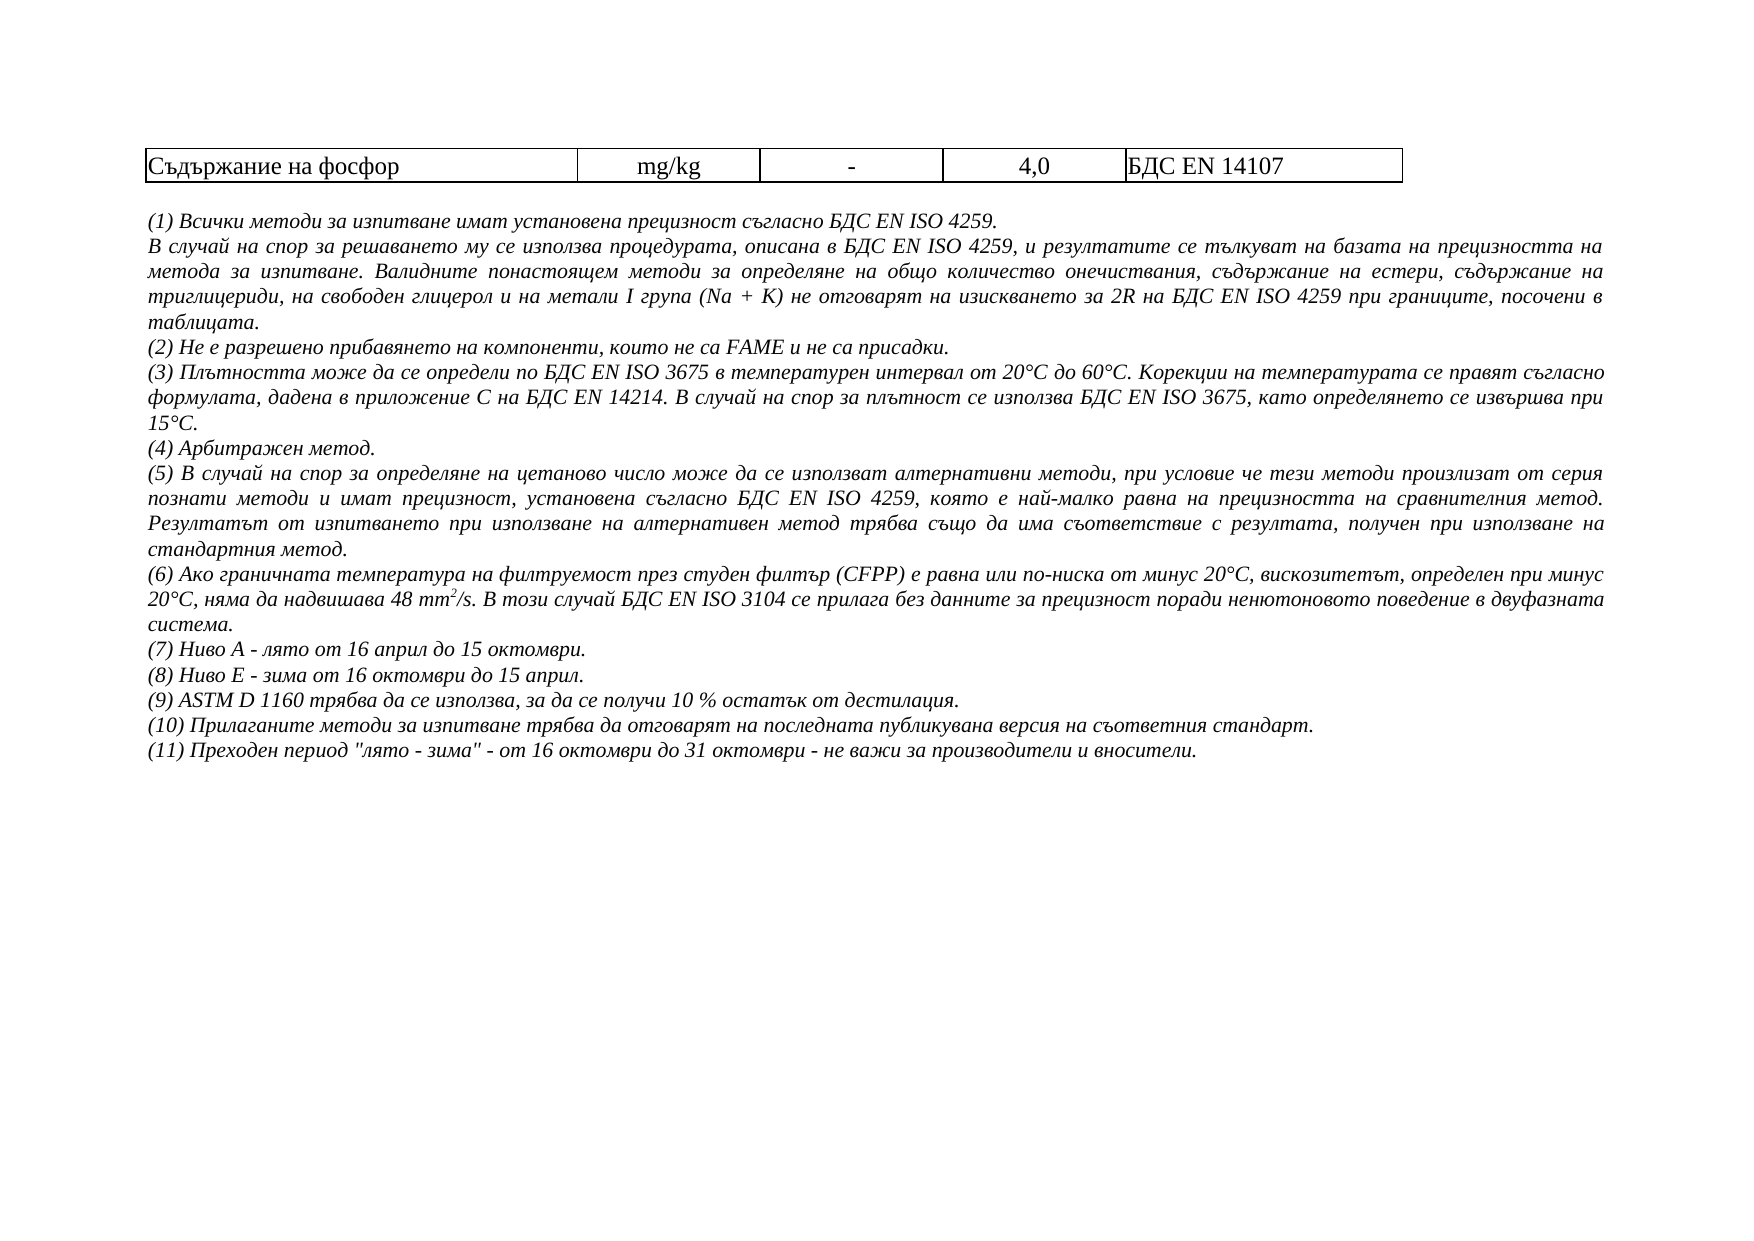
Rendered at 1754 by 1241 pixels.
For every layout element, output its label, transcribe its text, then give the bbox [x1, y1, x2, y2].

text (5) В случай на спор за определяне на цетаново число може да се използват алтернативни методи, при условие че тези методи произлизат от серия познати методи и имат прецизност, установена съгласно БДС EN ISO 4259, която е най-малко равна на прецизността на сравнителния метод. Резултатът от изпитването при използване на алтернативен метод трябва също да има съответствие с резултата, получен при използване на стандартния метод. [148, 460, 1606, 561]
text (3) Плътността може да се определи по БДС EN ISO 3675 в температурен интервал от 20°C до 60°C. Корекции на температурата се правят съгласно формулата, дадена в приложение С на БДС EN 14214. В случай на спор за плътност се използва БДС EN ISO 3675, като определянето се извършва при 15°C. [148, 359, 1606, 435]
table_cell 4,0 [944, 149, 1125, 181]
table_cell mg/kg [578, 149, 759, 181]
table_cell БДС EN 14107 [1127, 149, 1402, 181]
text (7) Ниво А - лято от 16 април до 15 октомври. [148, 636, 1606, 662]
text В случай на спор за решаването му се използва процедурата, описана в БДС EN ISO 4259, и резултатите се тълкуват на базата на прецизността на метода за изпитване. Валидните понастоящем методи за определяне на общо количество онечиствания, съдържание на естери, съдържание на триглицериди, на свободен глицерол и на метали I група (Na + K) не отговарят на изискването за 2R на БДС EN ISO 4259 при границите, посочени в таблицата. [148, 233, 1606, 334]
text (4) Арбитражен метод. [148, 435, 1606, 460]
text (6) Ако граничната температура на филтруемост през студен филтър (CFPP) е равна или по-ниска от минус 20°C, вискозитетът, определен при минус 20°C, няма да надвишава 48 mm2/s. В този случай БДС EN ISO 3104 се прилага без данните за прецизност поради ненютоновото поведение в двуфазната система. [148, 561, 1606, 636]
text (2) Не е разрешено прибавянето на компоненти, които не са FAME и не са присадки. [148, 334, 1606, 359]
text (10) Прилаганите методи за изпитване трябва да отговарят на последната публикувана версия на съответния стандарт. [148, 712, 1606, 737]
text (1) Всички методи за изпитване имат установена прецизност съгласно БДС EN ISO 4259. [148, 208, 1606, 233]
text (11) Преходен период "лято - зима" - от 16 октомври до 31 октомври - не важи за производители и вносители. [148, 737, 1606, 762]
text (8) Ниво Е - зима от 16 октомври до 15 април. [148, 662, 1606, 687]
table_cell - [761, 149, 942, 181]
table_cell Съдържание на фосфор [147, 149, 577, 181]
text (9) ASTM D 1160 трябва да се използва, за да се получи 10 % остатък от дестилация. [148, 687, 1606, 712]
